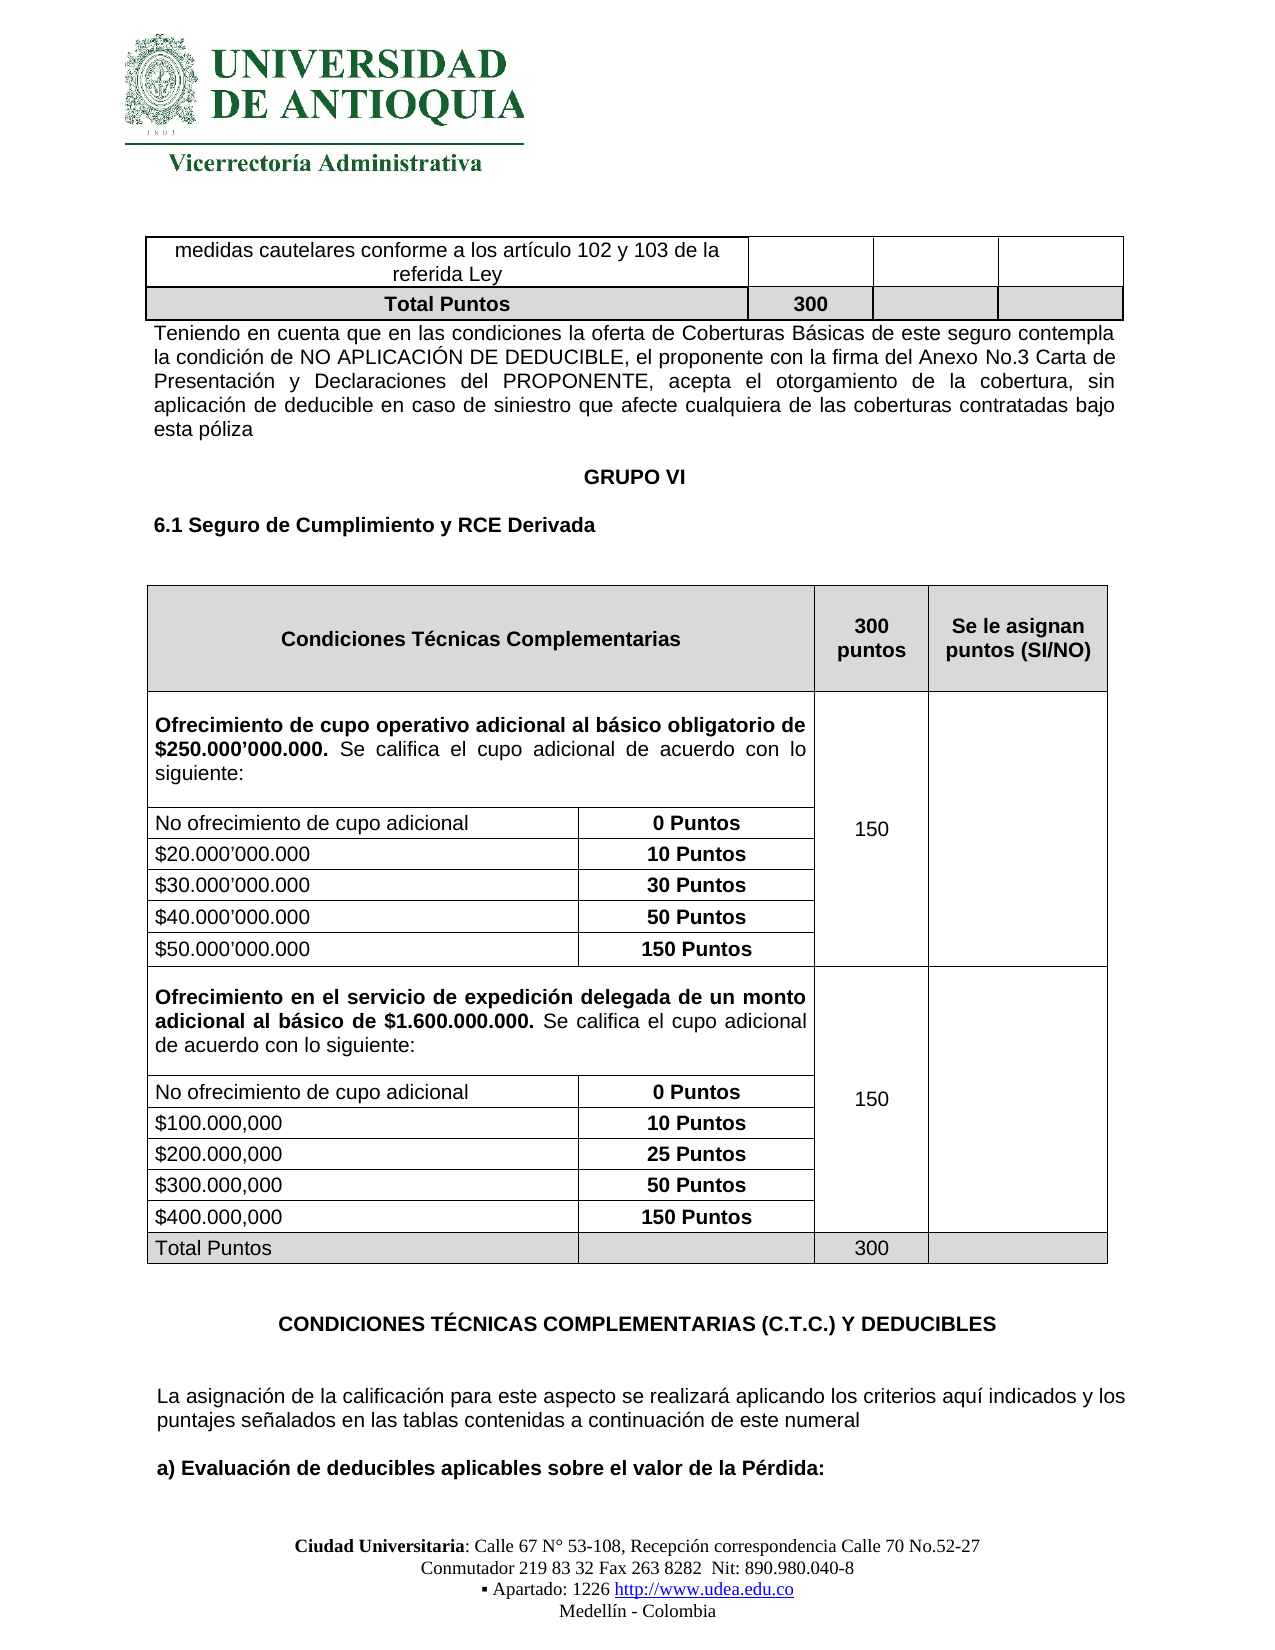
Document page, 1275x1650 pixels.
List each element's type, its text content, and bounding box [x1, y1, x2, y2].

table_cell $50.000’000.000 [148, 933, 578, 966]
table_cell 300 [815, 1233, 928, 1263]
table_cell 50 [749, 237, 873, 286]
table_cell No ofrecimiento de cupo adicional [148, 808, 578, 838]
table_cell [929, 967, 1107, 1232]
table_cell $100.000,000 [148, 1108, 578, 1138]
table_cell Ofrecimiento de cupo operativo adicional al básico obligatorio de $250.000’000.000. Se califica el cupo adicional de acuerdo con lo siguiente: [148, 692, 814, 807]
table_cell $30.000’000.000 [148, 870, 578, 900]
text CONDICIONES TÉCNICAS COMPLEMENTARIAS (C.T.C.) Y DEDUCIBLES [148, 1312, 1127, 1336]
table_cell 50 Puntos [579, 901, 814, 932]
text a) Evaluación de deducibles aplicables sobre el valor de la Pérdida: [157, 1456, 1127, 1479]
table_cell 150 [815, 967, 928, 1232]
table_cell 300 [749, 287, 872, 319]
table_cell Total Puntos [147, 288, 747, 319]
table_cell 0 Puntos [579, 1076, 814, 1107]
table_cell 25 Puntos [579, 1139, 814, 1169]
table_cell Total Puntos [148, 1233, 578, 1263]
table_cell $40.000’000.000 [148, 901, 578, 932]
table_cell [874, 287, 997, 319]
table_cell [929, 1233, 1107, 1263]
picture [123, 34, 524, 175]
table_cell $300.000,000 [148, 1170, 578, 1200]
table_cell $400.000,000 [148, 1201, 578, 1232]
table_cell No ofrecimiento de cupo adicional [148, 1076, 578, 1107]
table_cell [929, 692, 1107, 966]
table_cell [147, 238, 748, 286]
table_cell 150 [815, 692, 928, 966]
table_cell Condiciones Técnicas Complementarias [148, 586, 814, 691]
table_cell 10 Puntos [579, 839, 814, 869]
table_cell $20.000’000.000 [148, 839, 578, 869]
table_cell 150 Puntos [579, 933, 814, 966]
table_cell 0 Puntos [579, 808, 814, 838]
table_cell 30 Puntos [579, 870, 814, 900]
table_cell [579, 1233, 814, 1263]
table_cell 150 Puntos [579, 1201, 814, 1232]
table_cell $200.000,000 [148, 1139, 578, 1169]
table_cell 10 Puntos [579, 1108, 814, 1138]
text La asignación de la calificación para este aspecto se realizará aplicando los criterios aquí indicados y los puntajes señalados en las tablas contenidas a continuación de este numeral [157, 1384, 1127, 1432]
table_cell 50 Puntos [579, 1170, 814, 1200]
table_cell [999, 287, 1122, 319]
table_cell Ofrecimiento en el servicio de expedición delegada de un monto adicional al básico de $1.600.000.000. Se califica el cupo adicional de acuerdo con lo siguiente: [148, 967, 814, 1075]
table_cell [873, 237, 998, 286]
table_cell Se le asignan puntos (SI/NO) [929, 586, 1107, 691]
table_cell [998, 237, 1123, 286]
table_cell 300 puntos [815, 586, 928, 691]
table_cell Teniendo en cuenta que en las condiciones la oferta de Coberturas Básicas de este seguro contempla la condición de NO APLICACIÓN DE DEDUCIBLE, el proponente con la firma del Anexo No.3 Carta de Presentación y Declaraciones del PROPONENTE, acepta el otorgamiento de la cobertura, sin aplicación de deducible en caso de siniestro que afecte cualquiera de las coberturas contratadas bajo esta póliza GRUPO VI 6.1 Seguro de Cumplimiento y RCE Derivada [146, 321, 1123, 585]
